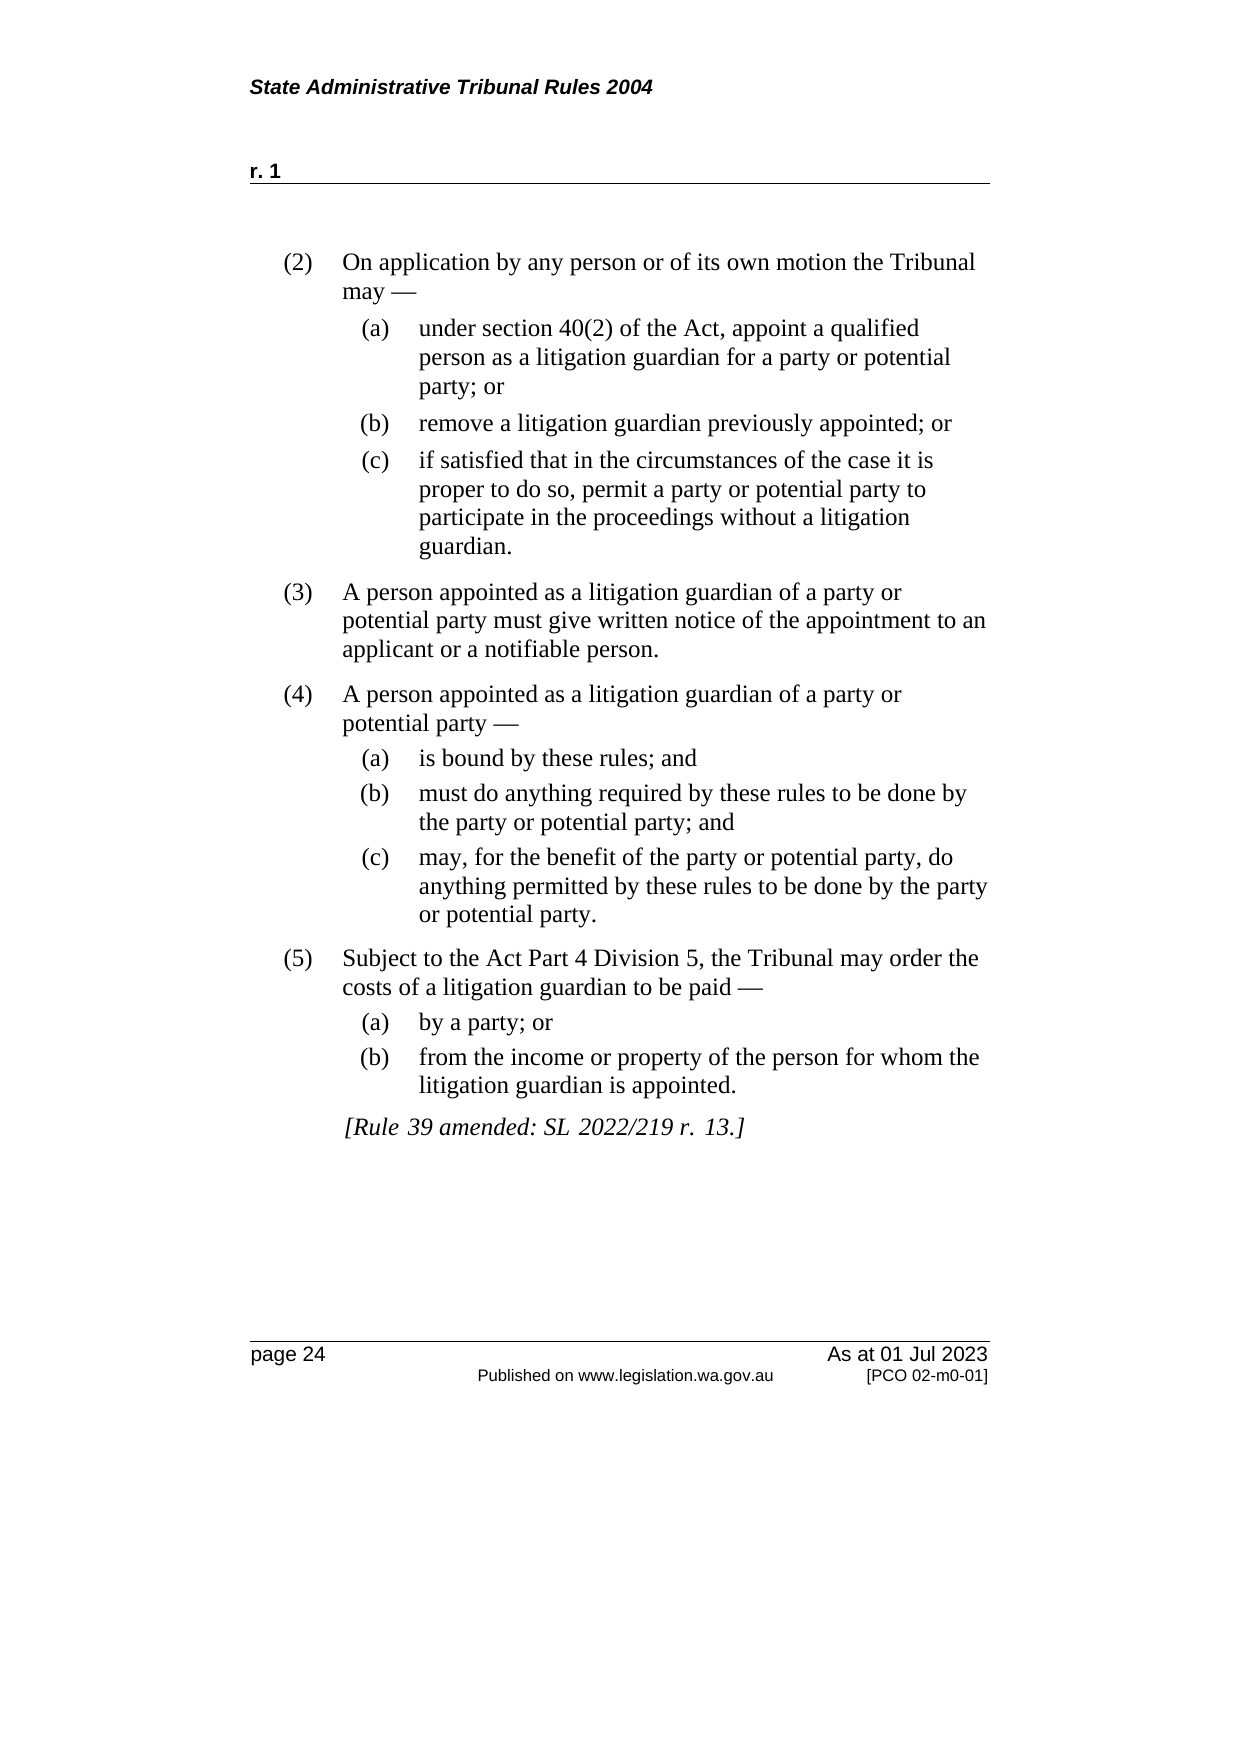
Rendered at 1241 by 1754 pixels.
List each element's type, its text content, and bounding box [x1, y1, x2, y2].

text (a) under section 40(2) of the Act, appoint a qualified person as a litigation guardian for a party or potential party; or [250, 313, 990, 399]
text (a) by a party; or [250, 1007, 990, 1035]
text (c) may, for the benefit of the party or potential party, do anything permitted by these rules to be done by the party or potential party. [250, 842, 990, 928]
text (3) A person appointed as a litigation guardian of a party or potential party must give written notice of the appointment to an applicant or a notifiable person. [250, 577, 990, 663]
text [Rule 39 amended: SL 2022/219 r. 13.] [250, 1112, 990, 1140]
text (b) remove a litigation guardian previously appointed; or [250, 408, 990, 437]
text (b) must do anything required by these rules to be done by the party or potential party; and [250, 778, 990, 836]
text (b) from the income or property of the person for whom the litigation guardian is appointed. [250, 1042, 990, 1099]
text (a) is bound by these rules; and [250, 743, 990, 772]
text (c) if satisfied that in the circumstances of the case it is proper to do so, permit a party or potential party to participate in the proceedings without a litigation guardian. [250, 445, 990, 560]
text (2) On application by any person or of its own motion the Tribunal may — [250, 247, 990, 305]
text (5) Subject to the Act Part 4 Division 5, the Tribunal may order the costs of a litigation guardian to be paid — [250, 943, 990, 1000]
text (4) A person appointed as a litigation guardian of a party or potential party — [250, 679, 990, 737]
